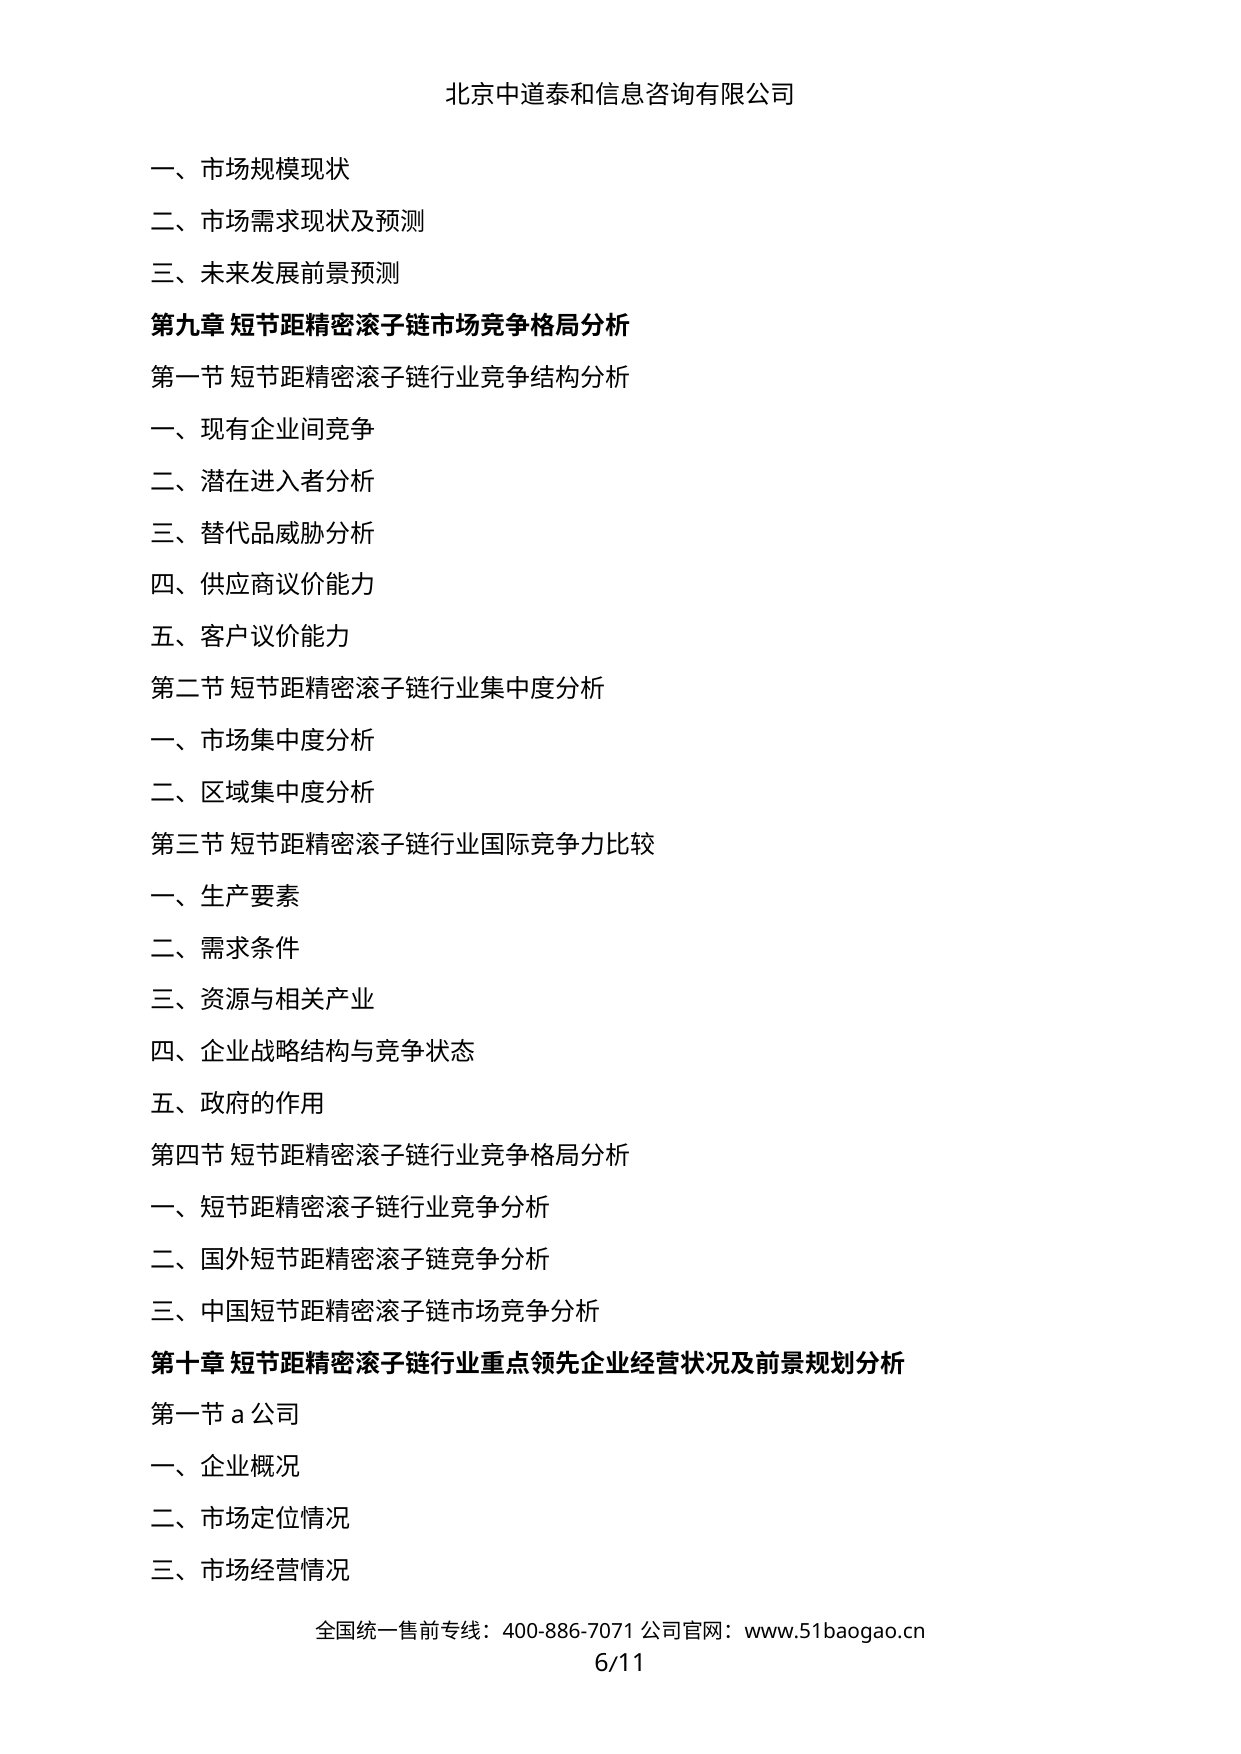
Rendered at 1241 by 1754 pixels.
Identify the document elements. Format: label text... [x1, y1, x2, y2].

text 第一节 短节距精密滚子链行业竞争结构分析 [150, 357, 1090, 394]
text 一、现有企业间竞争 [150, 409, 1090, 446]
text 五、政府的作用 [150, 1084, 1090, 1120]
text 第二节 短节距精密滚子链行业集中度分析 [150, 669, 1090, 705]
text 一、短节距精密滚子链行业竞争分析 [150, 1187, 1090, 1224]
text 二、潜在进入者分析 [150, 461, 1090, 497]
text 三、替代品威胁分析 [150, 513, 1090, 549]
text 第四节 短节距精密滚子链行业竞争格局分析 [150, 1136, 1090, 1172]
text 三、中国短节距精密滚子链市场竞争分析 [150, 1291, 1090, 1327]
text 四、供应商议价能力 [150, 565, 1090, 601]
text 第九章 短节距精密滚子链市场竞争格局分析 [150, 306, 1090, 342]
text 第十章 短节距精密滚子链行业重点领先企业经营状况及前景规划分析 [150, 1343, 1090, 1379]
text 二、市场定位情况 [150, 1499, 1090, 1535]
text 三、市场经营情况 [150, 1551, 1090, 1587]
text 一、企业概况 [150, 1447, 1090, 1483]
text 一、生产要素 [150, 876, 1090, 912]
text 四、企业战略结构与竞争状态 [150, 1032, 1090, 1068]
text 三、未来发展前景预测 [150, 254, 1090, 290]
text 一、市场规模现状 [150, 150, 1090, 186]
text 二、区域集中度分析 [150, 772, 1090, 809]
text 二、市场需求现状及预测 [150, 202, 1090, 238]
text 五、客户议价能力 [150, 617, 1090, 653]
text 二、国外短节距精密滚子链竞争分析 [150, 1239, 1090, 1276]
text 一、市场集中度分析 [150, 721, 1090, 757]
text 三、资源与相关产业 [150, 980, 1090, 1016]
text 第三节 短节距精密滚子链行业国际竞争力比较 [150, 824, 1090, 861]
text 第一节 a公司 [150, 1395, 1090, 1431]
text 二、需求条件 [150, 928, 1090, 964]
